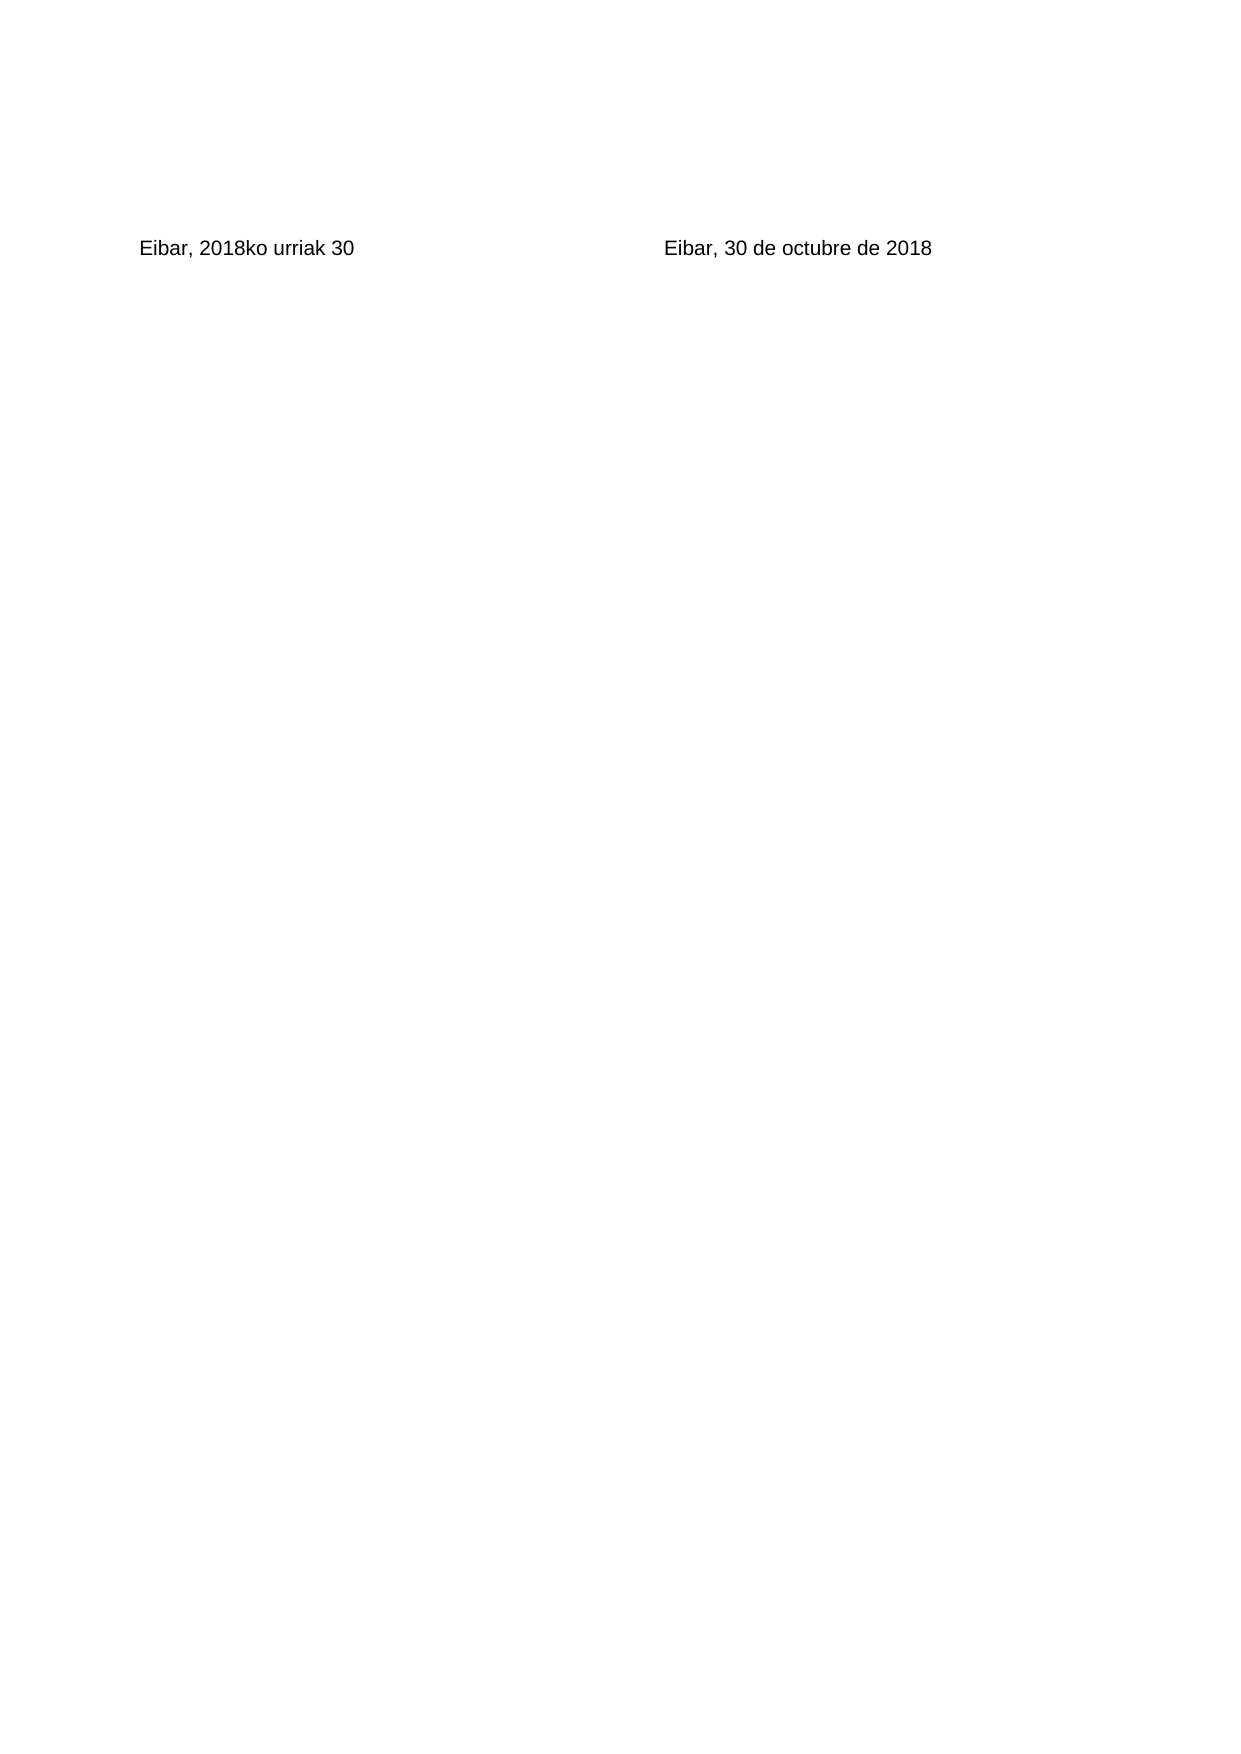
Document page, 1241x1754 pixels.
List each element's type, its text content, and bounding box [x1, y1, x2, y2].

table_cell Eibar, 2018ko urriak 30 [102, 236, 626, 274]
table_cell Eibar, 30 de octubre de 2018 [626, 236, 1139, 274]
